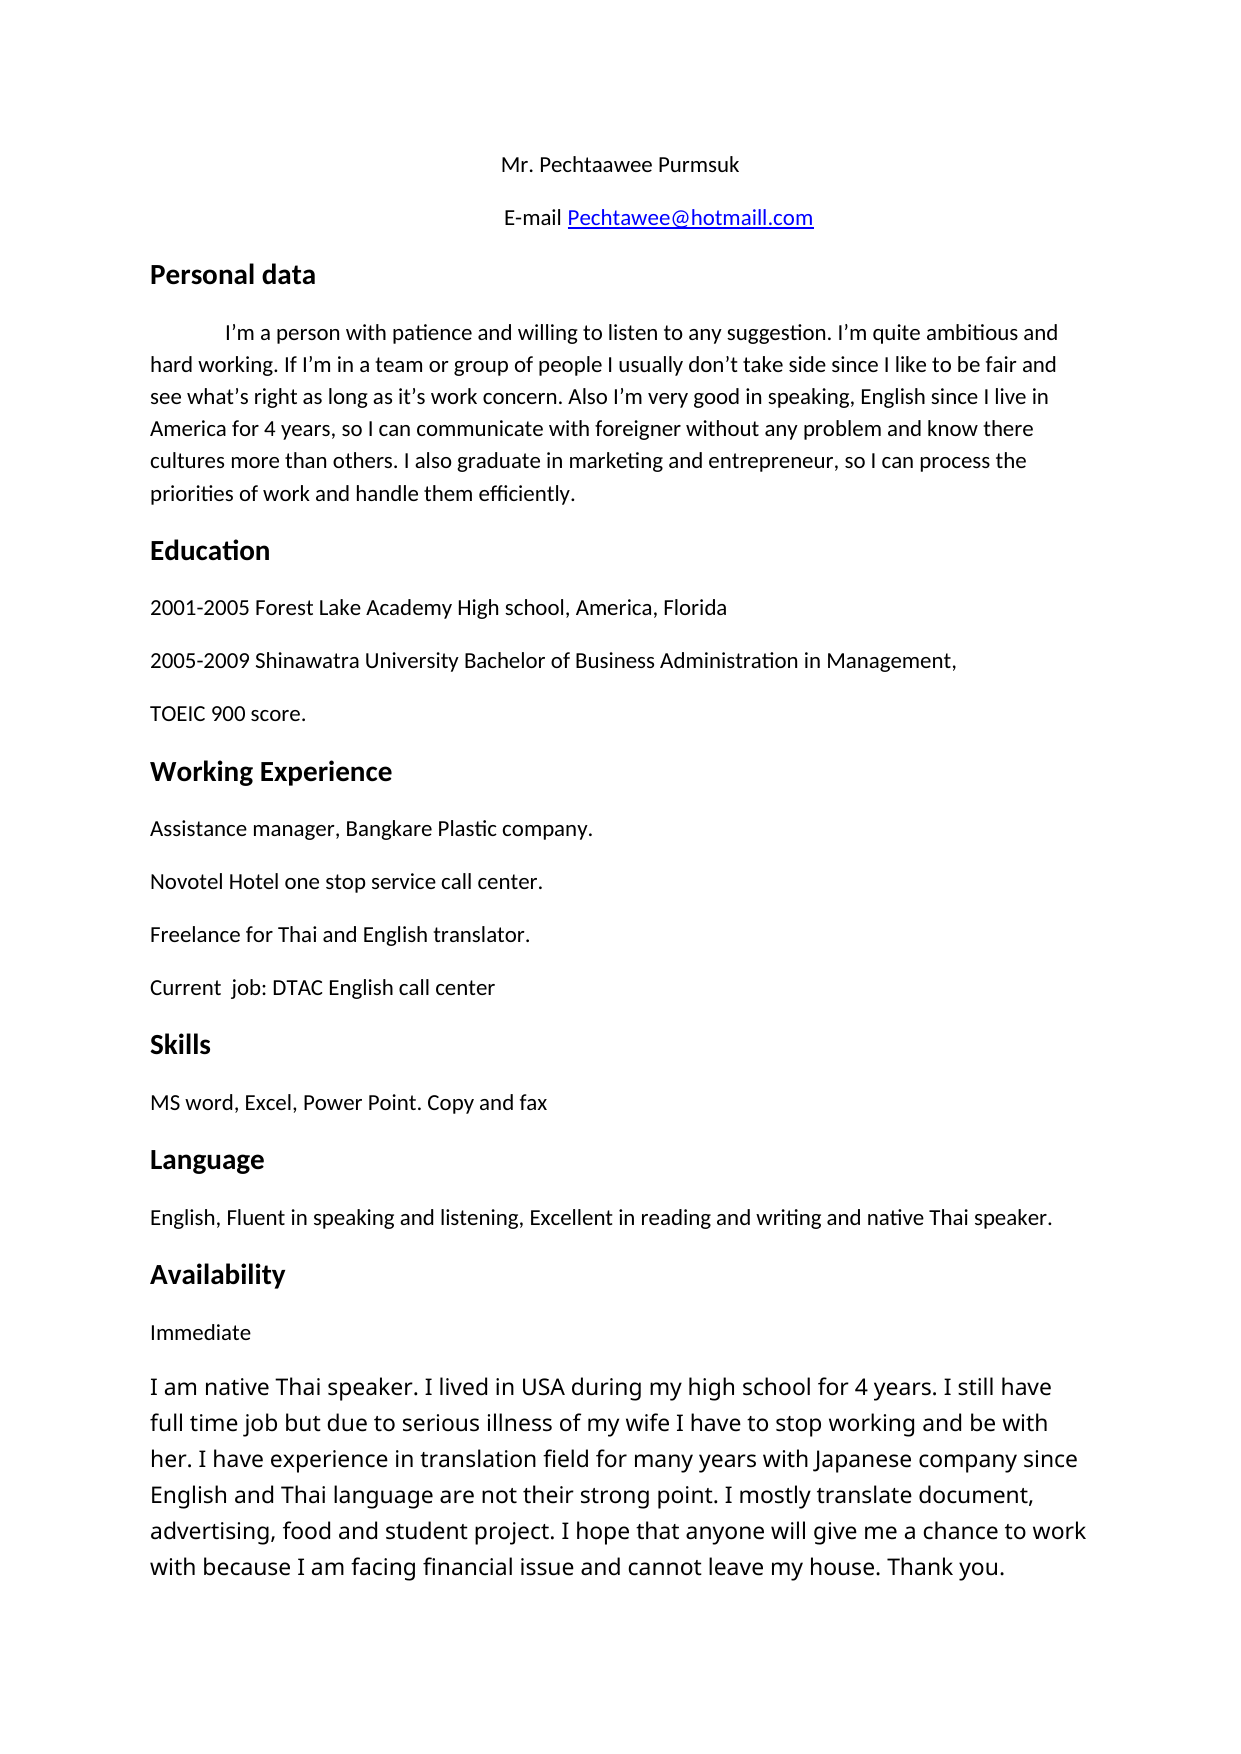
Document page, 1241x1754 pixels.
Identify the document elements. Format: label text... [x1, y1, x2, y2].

text I’m a person with patience and willing to listen to any suggestion. I’m quite ambitious and hard working. If I’m in a team or group of people I usually don’t take side since I like to be fair and see what’s right as long as it’s work concern. Also I’m very good in speaking, English since I live in America for 4 years, so I can communicate with foreigner without any problem and know there cultures more than others. I also graduate in marketing and entrepreneur, so I can process the priorities of work and handle them efficiently. [150, 318, 1090, 507]
text Assistance manager, Bangkare Plastic company. [150, 814, 1090, 842]
text Personal data [150, 256, 1090, 292]
text Availability [150, 1256, 1090, 1292]
text E-mail Pechtawee@hotmaill.com [150, 203, 1090, 231]
text Working Experience [150, 753, 1090, 788]
text I am native Thai speaker. I lived in USA during my high school for 4 years. I still have full time job but due to serious illness of my wife I have to stop working and be with her. I have experience in translation field for many years with Japanese company since English and Thai language are not their strong point. I mostly translate document, advertising, food and student project. I hope that anyone will give me a chance to work with because I am facing financial issue and cannot leave my house. Thank you. [150, 1371, 1090, 1582]
text Novotel Hotel one stop service call center. [150, 867, 1090, 895]
text Freelance for Thai and English translator. [150, 920, 1090, 948]
text Mr. Pechtaawee Purmsuk [150, 150, 1090, 178]
text Skills [150, 1026, 1090, 1062]
text Language [150, 1141, 1090, 1177]
text Current job: DTAC English call center [150, 973, 1090, 1001]
text TOEIC 900 score. [150, 699, 1090, 728]
text 2001-2005 Forest Lake Academy High school, America, Florida [150, 593, 1090, 622]
text Immediate [150, 1318, 1090, 1346]
text MS word, Excel, Power Point. Copy and fax [150, 1088, 1090, 1116]
text 2005-2009 Shinawatra University Bachelor of Business Administration in Management, [150, 647, 1090, 674]
text English, Fluent in speaking and listening, Excellent in reading and writing and native Thai speaker. [150, 1203, 1090, 1231]
text Education [150, 532, 1090, 567]
